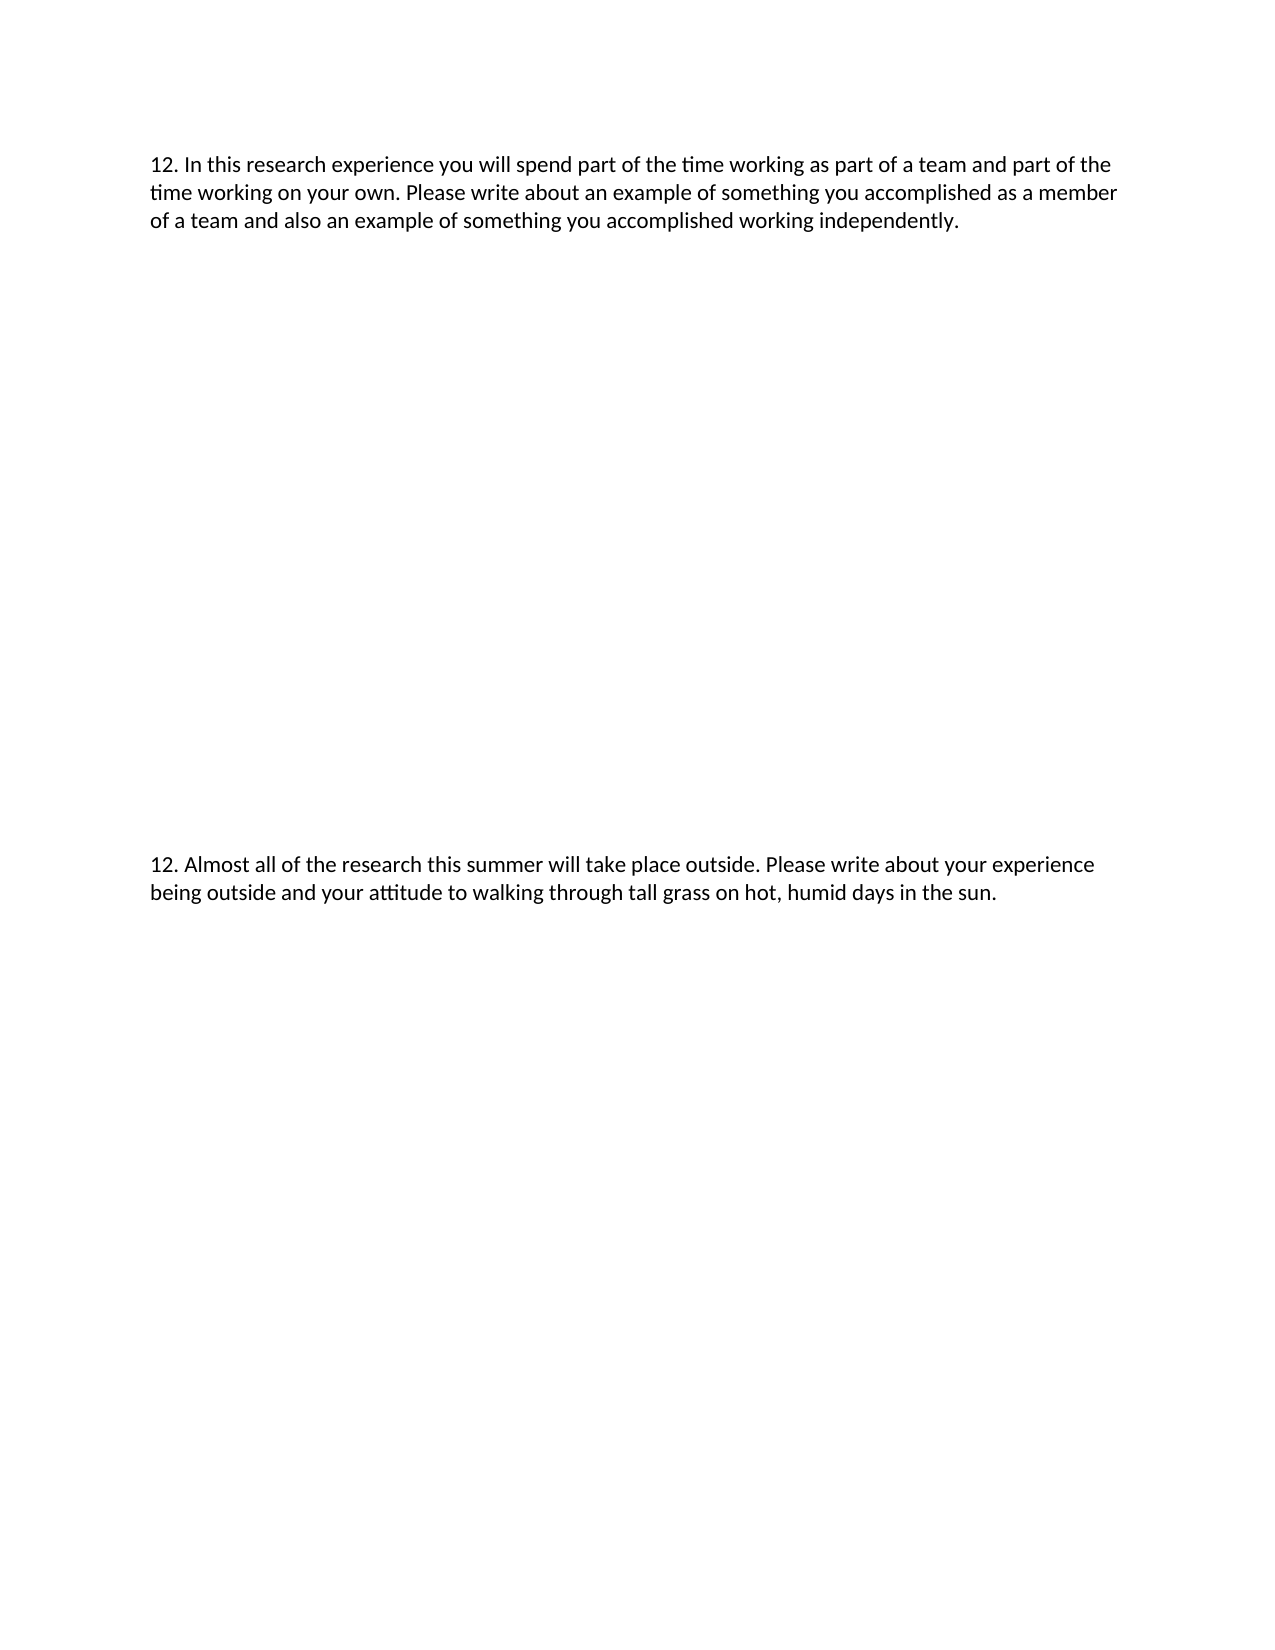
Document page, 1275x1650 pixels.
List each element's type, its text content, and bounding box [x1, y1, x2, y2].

text 12. In this research experience you will spend part of the time working as part of a team and part of the time working on your own. Please write about an example of something you accomplished as a member of a team and also an example of something you accomplished working independently. [150, 150, 1125, 234]
text 12. Almost all of the research this summer will take place outside. Please write about your experience being outside and your attitude to walking through tall grass on hot, humid days in the sun. [150, 851, 1125, 907]
